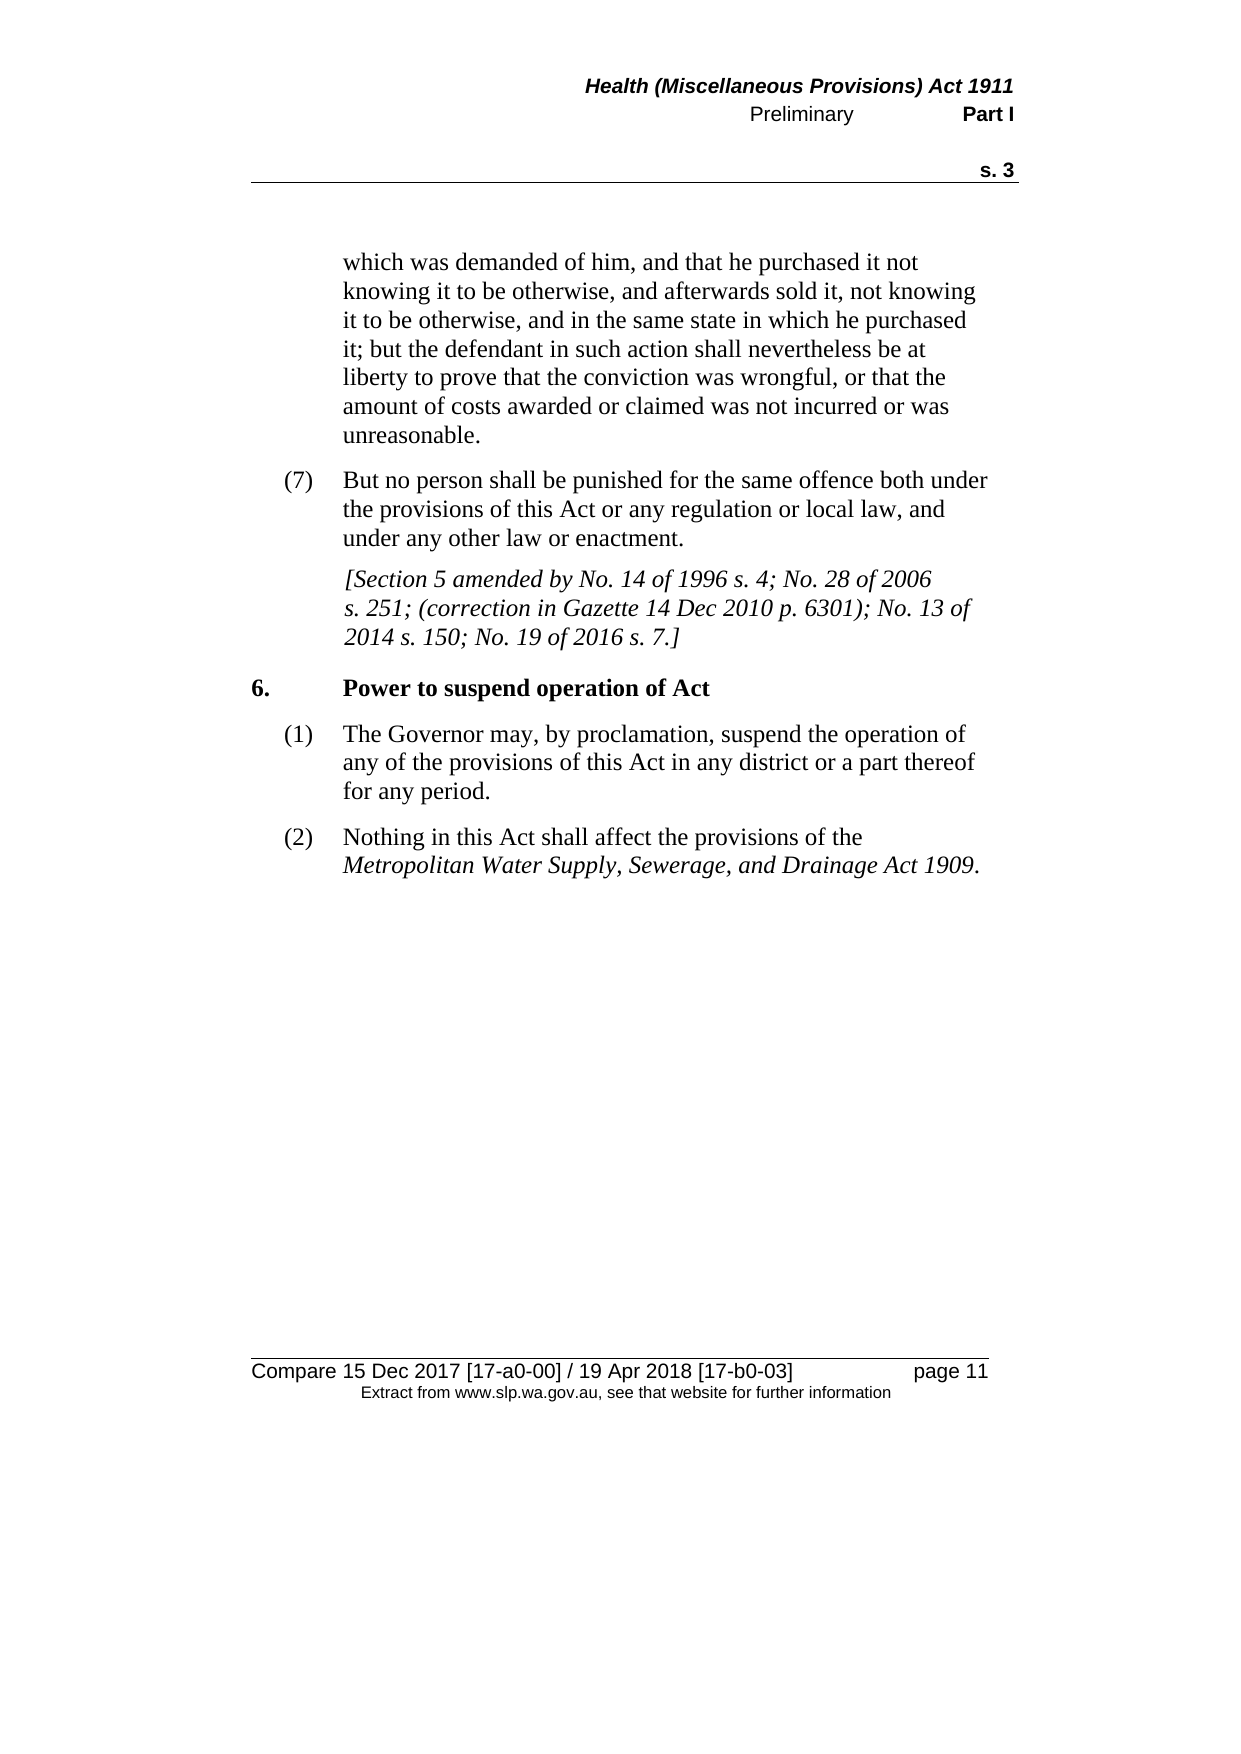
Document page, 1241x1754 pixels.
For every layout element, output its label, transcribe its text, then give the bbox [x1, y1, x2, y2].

text (1) The Governor may, by proclamation, suspend the operation of any of the provisions of this Act in any district or a part thereof for any period. [251, 719, 989, 805]
text [Section 5 amended by No. 14 of 1996 s. 4; No. 28 of 2006 s. 251; (correction in Gazette 14 Dec 2010 p. 6301); No. 13 of 2014 s. 150; No. 19 of 2016 s. 7.] [251, 564, 989, 650]
text (7) But no person shall be punished for the same offence both under the provisions of this Act or any regulation or local law, and under any other law or enactment. [251, 465, 989, 552]
subtitle 6. Power to suspend operation of Act [251, 673, 989, 702]
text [251, 247, 989, 449]
text (2) Nothing in this Act shall affect the provisions of the Metropolitan Water Supply, Sewerage, and Drainage Act 1909. [251, 822, 989, 879]
